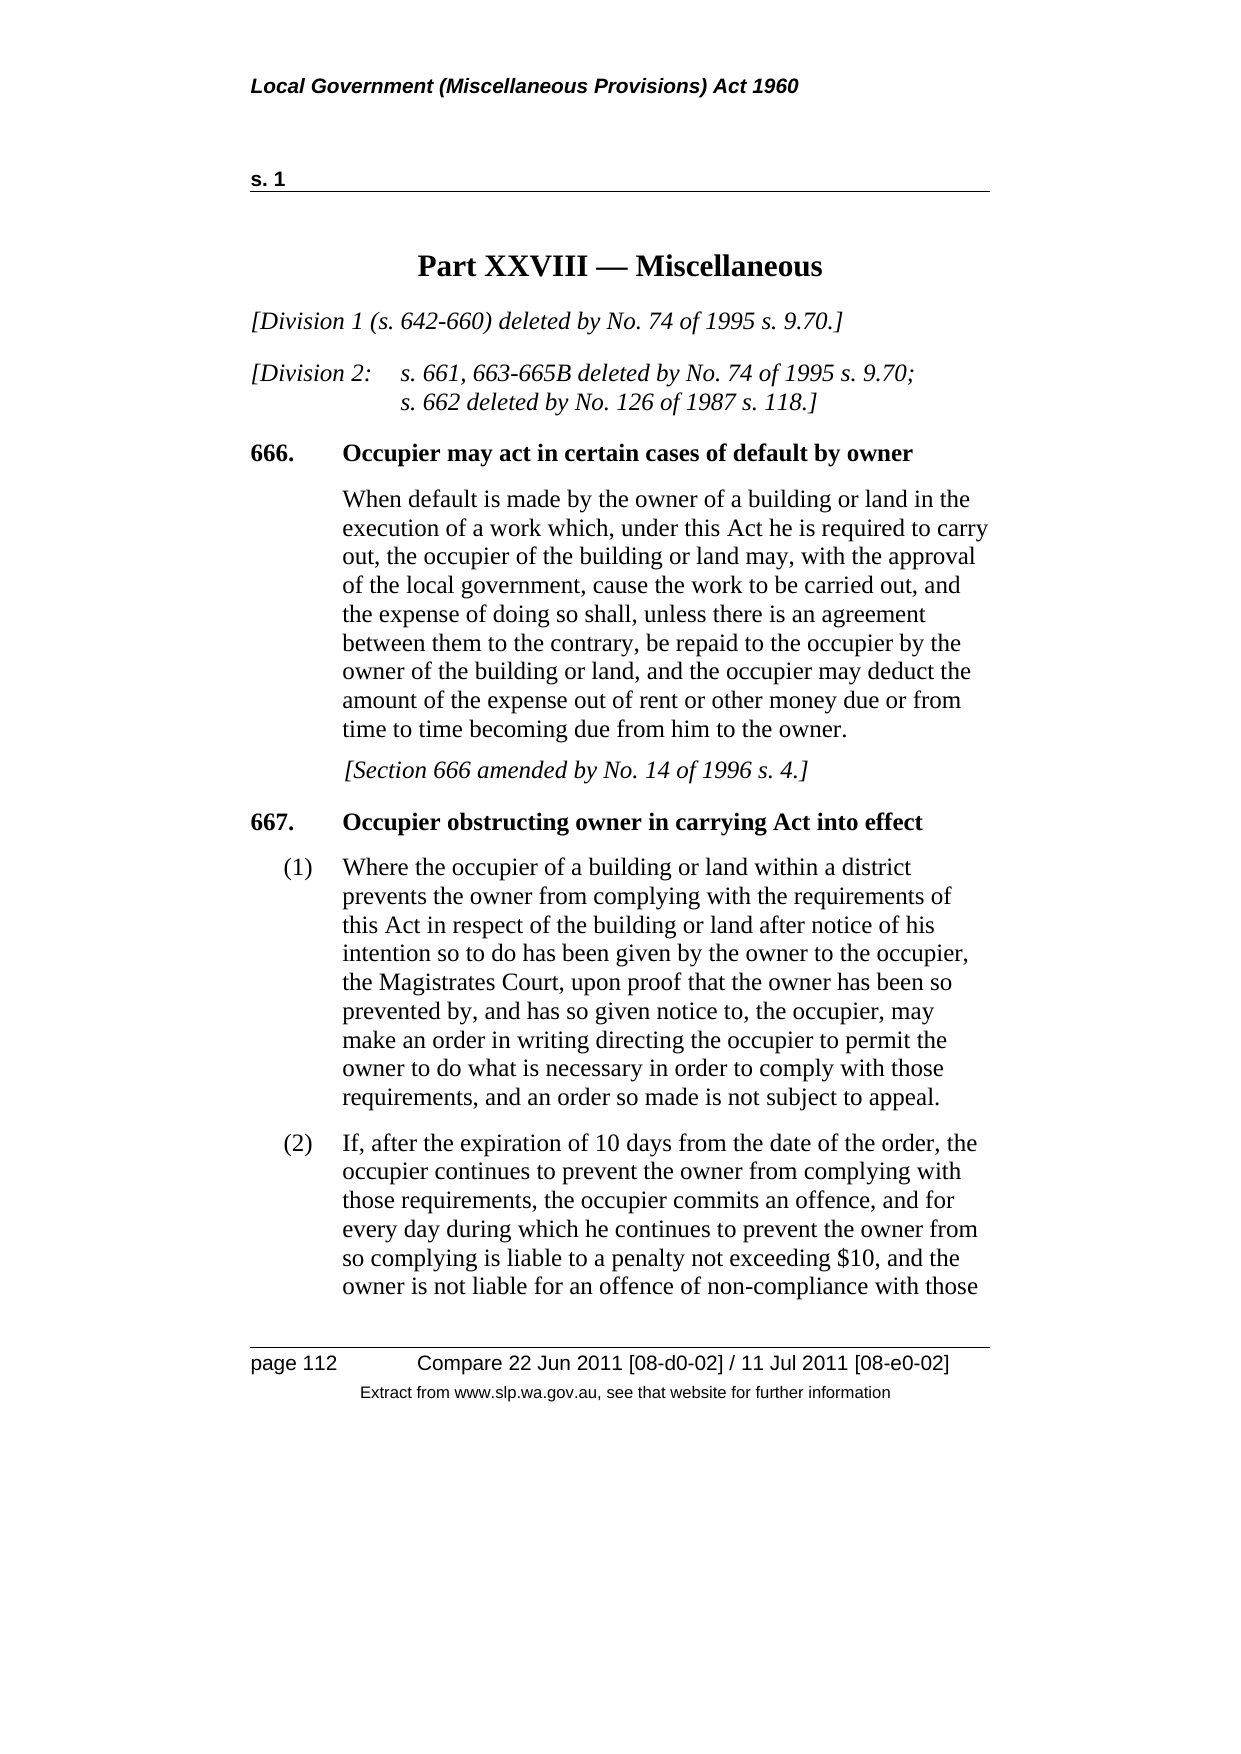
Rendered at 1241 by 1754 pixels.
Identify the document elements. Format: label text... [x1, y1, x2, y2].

subtitle 667. Occupier obstructing owner in carrying Act into effect [250, 807, 990, 836]
subtitle Part XXVIII — Miscellaneous [250, 247, 990, 283]
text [250, 1128, 990, 1300]
text (1) Where the occupier of a building or land within a district prevents the owner from complying with the requirements of this Act in respect of the building or land after notice of his intention so to do has been given by the owner to the occupier, the Magistrates Court, upon proof that the owner has been so prevented by, and has so given notice to, the occupier, may make an order in writing directing the occupier to permit the owner to do what is necessary in order to comply with those requirements, and an order so made is not subject to appeal. [250, 852, 990, 1111]
text [Section 666 amended by No. 14 of 1996 s. 4.] [250, 755, 990, 784]
subtitle 666. Occupier may act in certain cases of default by owner [250, 438, 990, 467]
text [Division 2: s. 661, 663-665B deleted by No. 74 of 1995 s. 9.70; s. 662 deleted by No. 126 of 1987 s. 118.] [250, 358, 990, 416]
text [Division 1 (s. 642-660) deleted by No. 74 of 1995 s. 9.70.] [250, 306, 990, 335]
text When default is made by the owner of a building or land in the execution of a work which, under this Act he is required to carry out, the occupier of the building or land may, with the approval of the local government, cause the work to be carried out, and the expense of doing so shall, unless there is an agreement between them to the contrary, be repaid to the occupier by the owner of the building or land, and the occupier may deduct the amount of the expense out of rent or other money due or from time to time becoming due from him to the owner. [250, 484, 990, 743]
